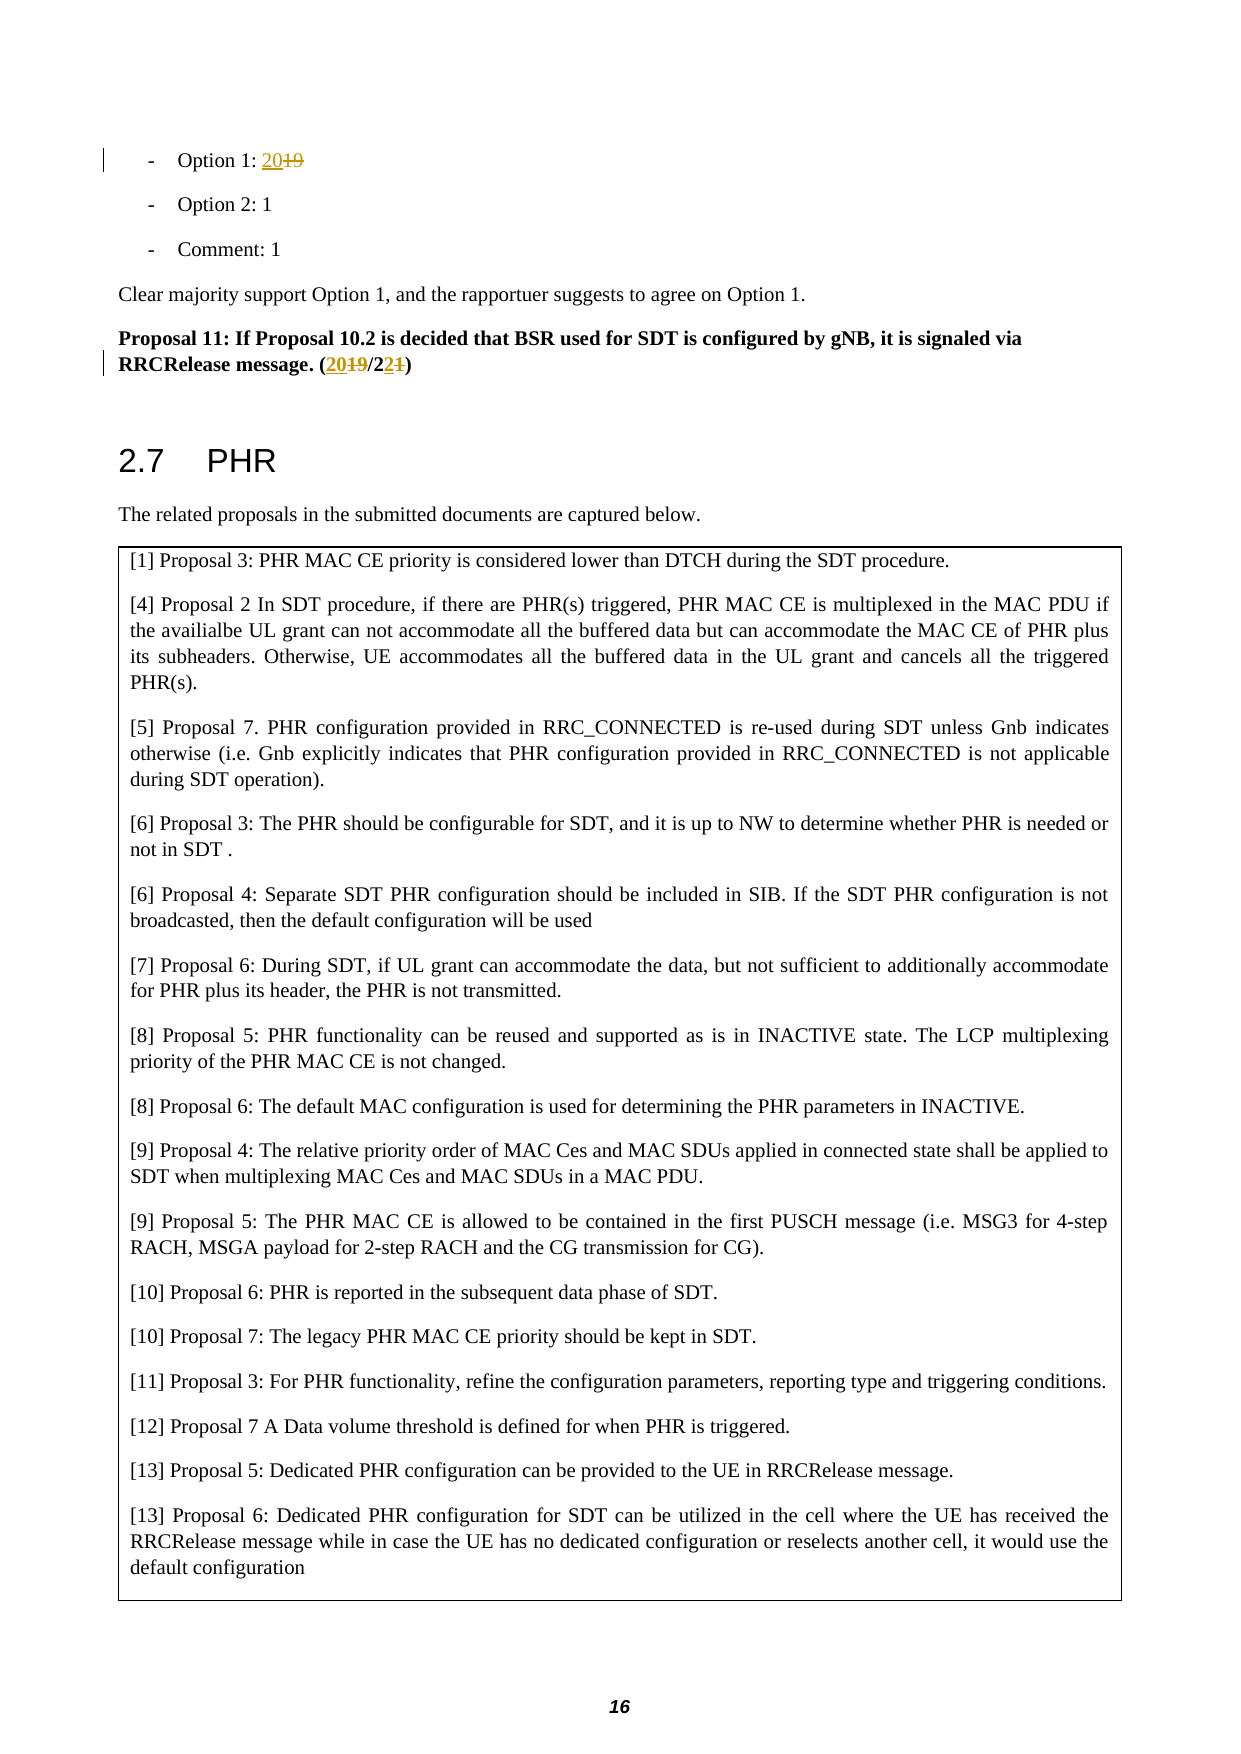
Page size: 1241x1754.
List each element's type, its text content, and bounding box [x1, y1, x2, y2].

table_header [119, 548, 1121, 1600]
text - Option 2: 1 [148, 192, 1122, 216]
text - Option 1: [148, 147, 1122, 172]
text Proposal 11: If Proposal 10.2 is decided that BSR used for SDT is configured by gNB, it is signaled via RRCRelease message. (/2) [118, 326, 1122, 376]
text The related proposals in the submitted documents are captured below. [118, 502, 1122, 526]
subtitle 2.7 PHR [118, 442, 1122, 480]
text Clear majority support Option 1, and the rapportuer suggests to agree on Option 1. [118, 282, 1122, 306]
text - Comment: 1 [148, 237, 1122, 261]
